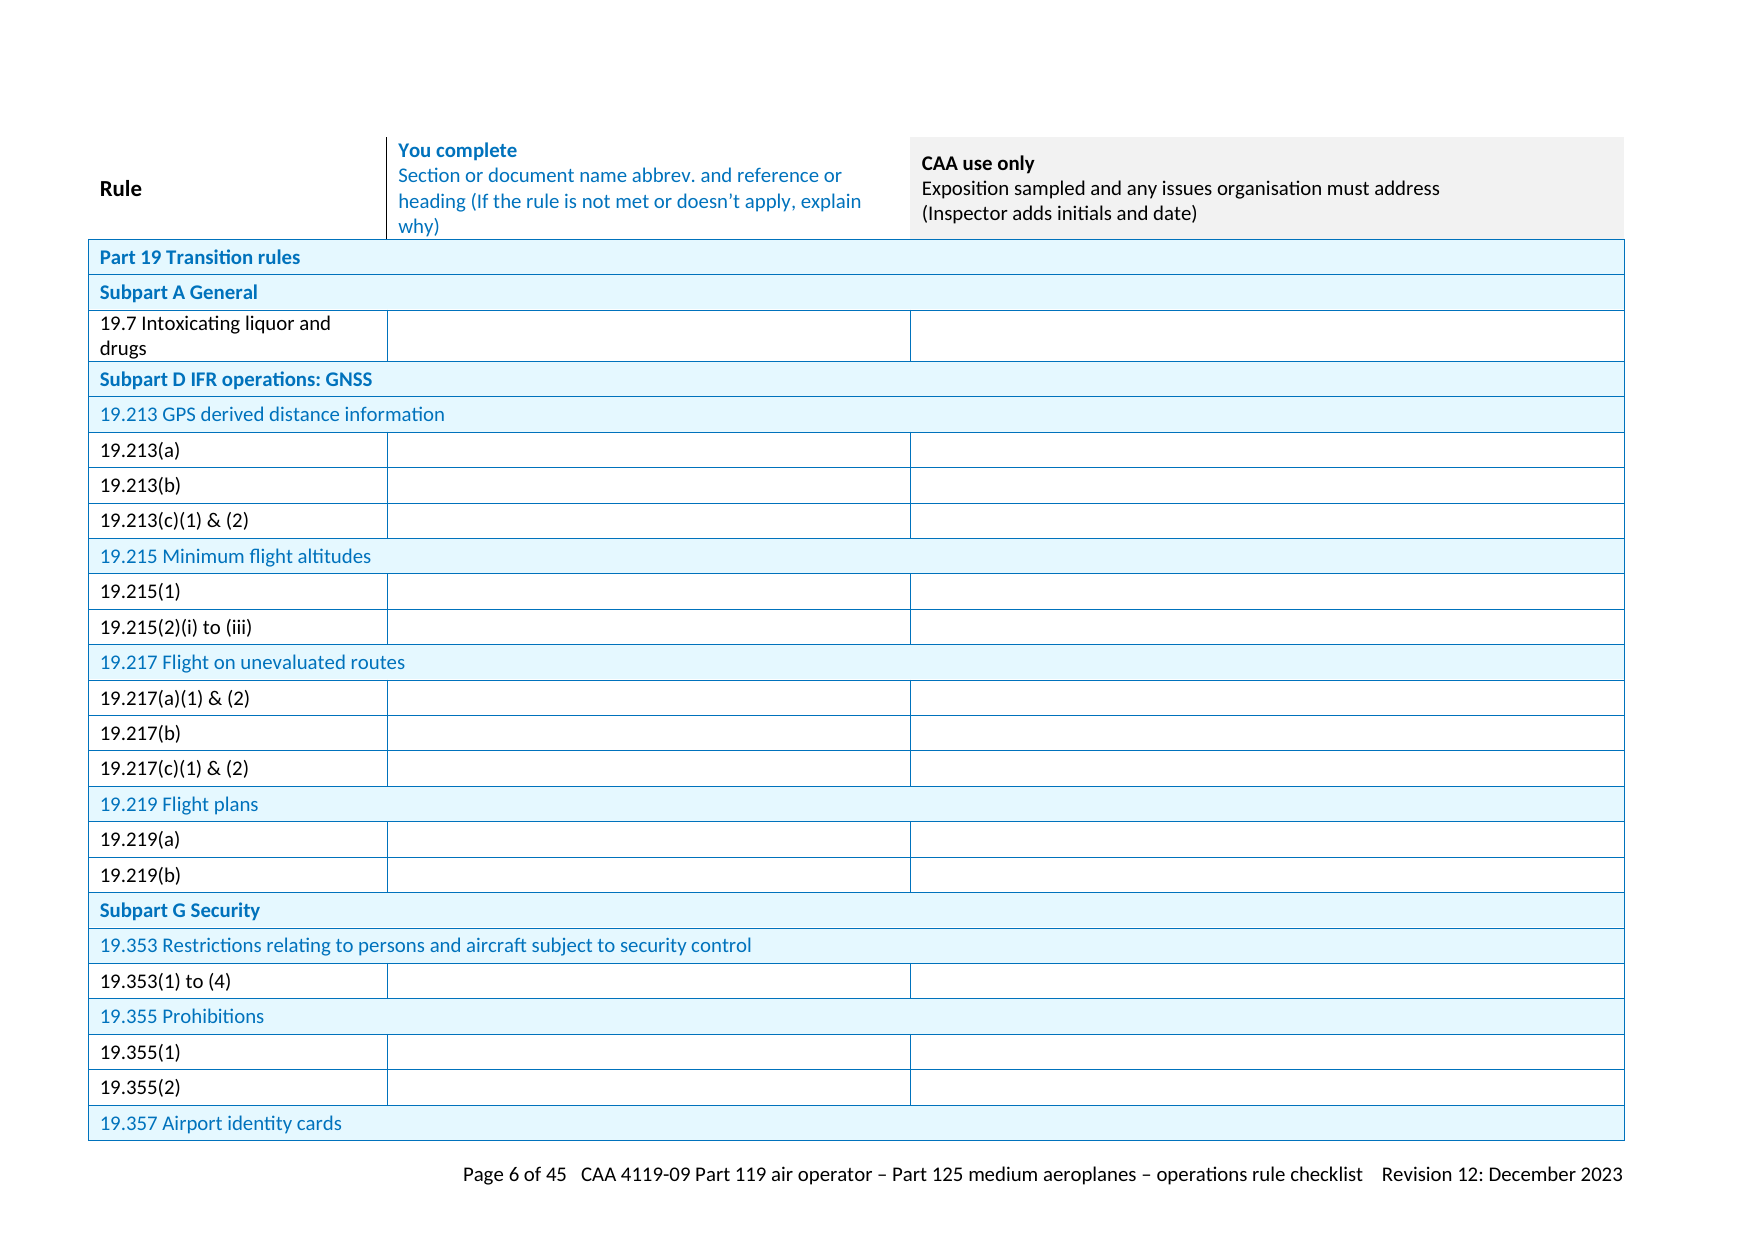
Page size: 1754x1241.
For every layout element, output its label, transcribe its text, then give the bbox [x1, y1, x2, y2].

table_cell Part 19 Transition rules [89, 240, 1624, 274]
table_cell [388, 964, 910, 998]
table_cell [388, 504, 910, 538]
table_cell 19.215 Minimum flight altitudes [89, 539, 1624, 573]
table_cell [911, 858, 1624, 892]
table_cell [388, 1035, 910, 1069]
table_cell [911, 1035, 1624, 1069]
table_cell 19.219(a) [89, 822, 387, 857]
table_header CAA use only Exposition sampled and any issues organisation must address (Inspector adds initials and date) [910, 137, 1624, 239]
table_cell 19.355(1) [89, 1035, 387, 1069]
table_cell [388, 468, 910, 502]
table_cell [388, 311, 910, 361]
table_cell 19.213(b) [89, 468, 387, 502]
table_cell [388, 610, 910, 644]
table_cell [911, 964, 1624, 998]
table_cell [911, 574, 1624, 609]
table_cell [911, 1070, 1624, 1104]
table_cell [388, 716, 910, 750]
table_cell [911, 311, 1624, 361]
table_cell [388, 751, 910, 786]
table_cell Subpart A General [89, 275, 1624, 309]
table_cell [388, 1070, 910, 1104]
table_cell [388, 858, 910, 892]
table_cell 19.217(b) [89, 716, 387, 750]
table_cell [911, 610, 1624, 644]
table_header Rule [88, 137, 386, 239]
table_cell 19.215(1) [89, 574, 387, 609]
table_cell 19.213 GPS derived distance information [89, 397, 1624, 432]
table_cell [911, 468, 1624, 502]
table_cell [388, 681, 910, 715]
table_cell Subpart G Security [89, 893, 1624, 927]
table_cell 19.217(a)(1) & (2) [89, 681, 387, 715]
table_cell [911, 681, 1624, 715]
table_cell 19.213(a) [89, 433, 387, 467]
table_cell [911, 822, 1624, 857]
table_cell 19.217 Flight on unevaluated routes [89, 645, 1624, 679]
table_cell 19.357 Airport identity cards [89, 1106, 1624, 1140]
table_cell 19.215(2)(i) to (iii) [89, 610, 387, 644]
table_cell [911, 504, 1624, 538]
table_cell [388, 822, 910, 857]
table_cell 19.353(1) to (4) [89, 964, 387, 998]
table_cell [911, 716, 1624, 750]
table_header You complete Section or document name abbrev. and reference or heading (If the rule is not met or doesn’t apply, explain why) [387, 137, 910, 239]
table_cell [911, 433, 1624, 467]
table_cell 19.217(c)(1) & (2) [89, 751, 387, 786]
table_cell 19.355 Prohibitions [89, 999, 1624, 1034]
table_cell 19.219 Flight plans [89, 787, 1624, 821]
table_cell 19.353 Restrictions relating to persons and aircraft subject to security control [89, 929, 1624, 963]
table_cell 19.219(b) [89, 858, 387, 892]
table_cell 19.7 Intoxicating liquor and drugs [89, 311, 387, 361]
table_cell [911, 751, 1624, 786]
table_cell [388, 574, 910, 609]
table_cell 19.213(c)(1) & (2) [89, 504, 387, 538]
table_cell [388, 433, 910, 467]
table_cell Subpart D IFR operations: GNSS [89, 362, 1624, 396]
table_cell 19.355(2) [89, 1070, 387, 1104]
